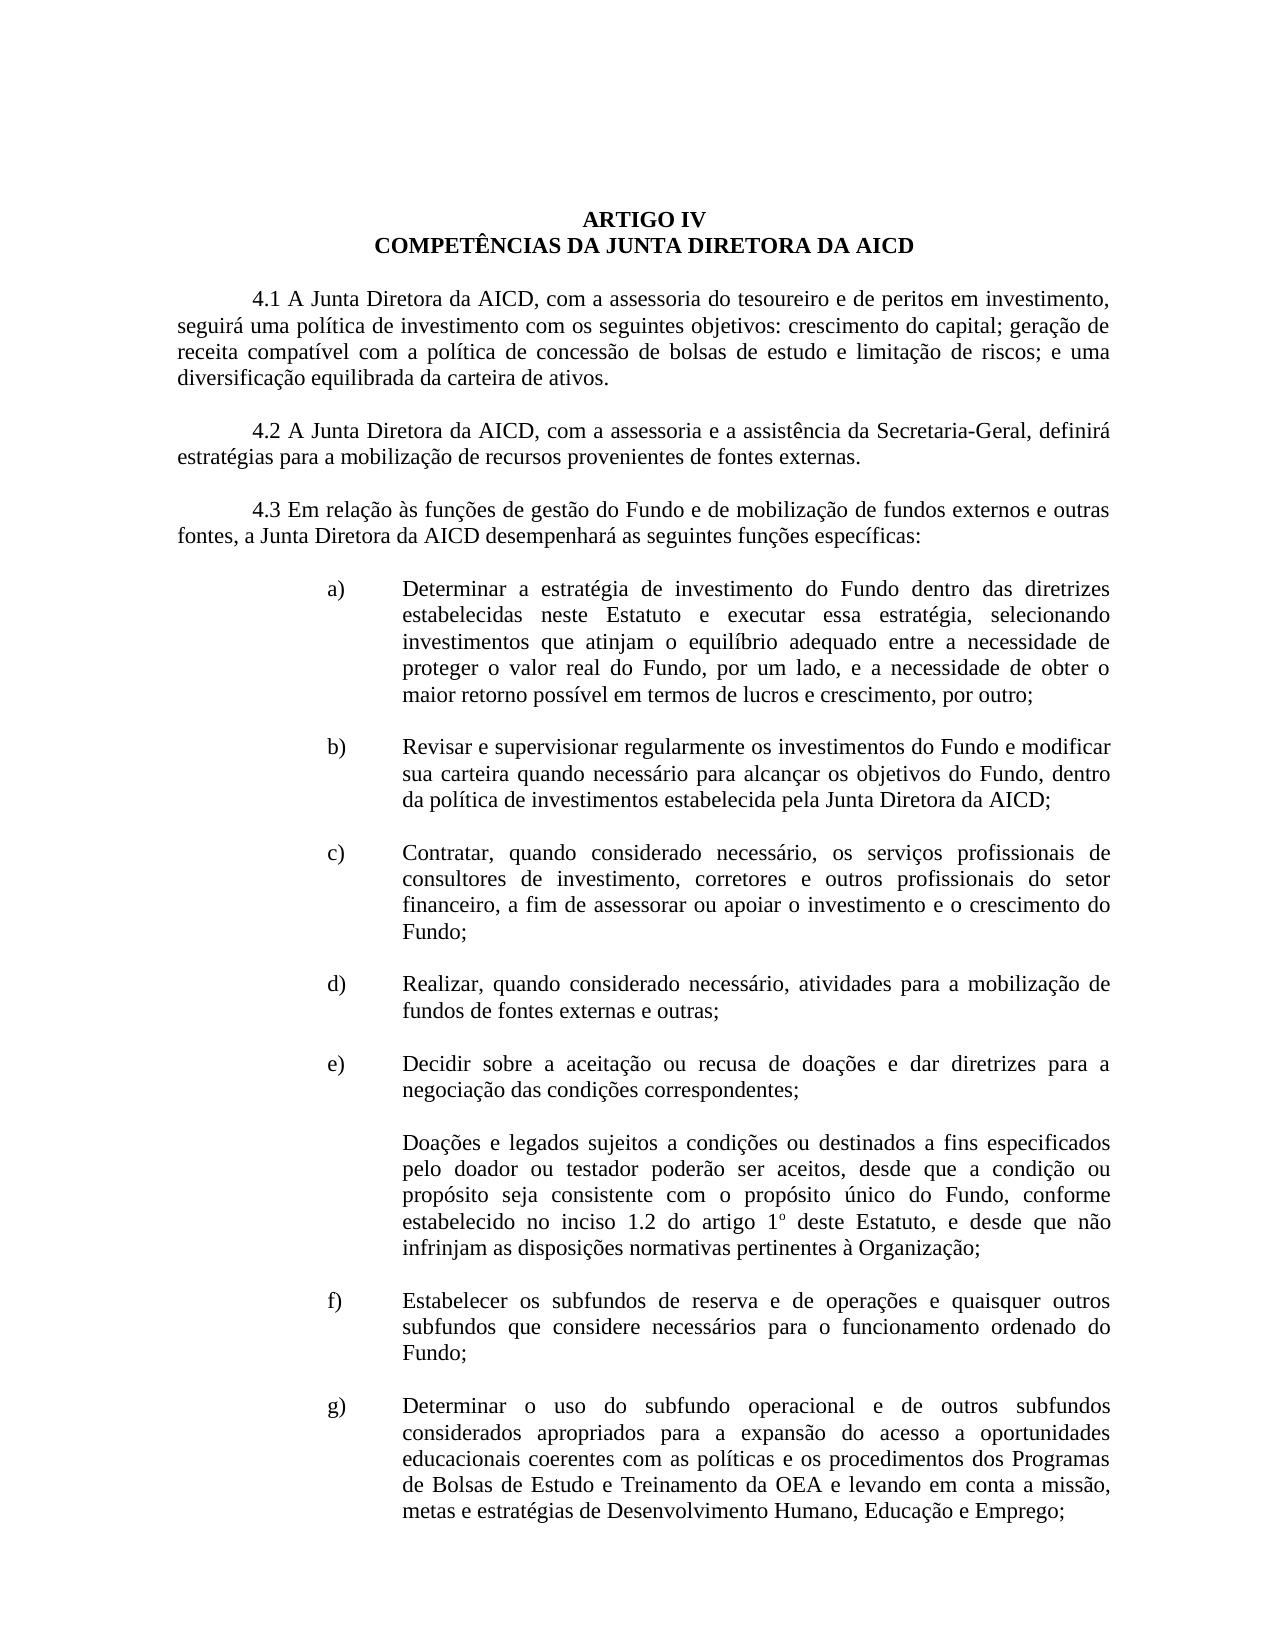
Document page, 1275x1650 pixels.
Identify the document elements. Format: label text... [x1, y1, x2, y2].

text 4.3 Em relação às funções de gestão do Fundo e de mobilização de fundos externos e outras fontes, a Junta Diretora da AICD desempenhará as seguintes funções específicas: [177, 496, 1111, 549]
list Doações e legados sujeitos a condições ou destinados a fins especificados pelo doador ou testador poderão ser aceitos, desde que a condição ou propósito seja consistente com o propósito único do Fundo, conforme estabelecido no inciso 1.2 do artigo 1o deste Estatuto, e desde que não infrinjam as disposições normativas pertinentes à Organização; [321, 1129, 1111, 1260]
list Determinar a estratégia de investimento do Fundo dentro das diretrizes estabelecidas neste Estatuto e executar essa estratégia, selecionando investimentos que atinjam o equilíbrio adequado entre a necessidade de proteger o valor real do Fundo, por um lado, e a necessidade de obter o maior retorno possível em termos de lucros e crescimento, por outro; [327, 575, 1111, 707]
list Estabelecer os subfundos de reserva e de operações e quaisquer outros subfundos que considere necessários para o funcionamento ordenado do Fundo; [327, 1287, 1111, 1366]
text ARTIGO IV [177, 206, 1111, 233]
list Contratar, quando considerado necessário, os serviços profissionais de consultores de investimento, corretores e outros profissionais do setor financeiro, a fim de assessorar ou apoiar o investimento e o crescimento do Fundo; [327, 839, 1111, 944]
list Decidir sobre a aceitação ou recusa de doações e dar diretrizes para a negociação das condições correspondentes; [327, 1049, 1111, 1102]
list Revisar e supervisionar regularmente os investimentos do Fundo e modificar sua carteira quando necessário para alcançar os objetivos do Fundo, dentro da política de investimentos estabelecida pela Junta Diretora da AICD; [327, 733, 1111, 812]
text 4.1 A Junta Diretora da AICD, com a assessoria do tesoureiro e de peritos em investimento, seguirá uma política de investimento com os seguintes objetivos: crescimento do capital; geração de receita compatível com a política de concessão de bolsas de estudo e limitação de riscos; e uma diversificação equilibrada da carteira de ativos. [177, 285, 1111, 391]
text 4.2 A Junta Diretora da AICD, com a assessoria e a assistência da Secretaria-Geral, definirá estratégias para a mobilização de recursos provenientes de fontes externas. [177, 417, 1111, 470]
text COMPETÊNCIAS DA JUNTA DIRETORA DA AICD [177, 233, 1111, 259]
list Realizar, quando considerado necessário, atividades para a mobilização de fundos de fontes externas e outras; [327, 971, 1111, 1023]
list Determinar o uso do subfundo operacional e de outros subfundos considerados apropriados para a expansão do acesso a oportunidades educacionais coerentes com as políticas e os procedimentos dos Programas de Bolsas de Estudo e Treinamento da OEA e levando em conta a missão, metas e estratégias de Desenvolvimento Humano, Educação e Emprego; [327, 1392, 1111, 1524]
